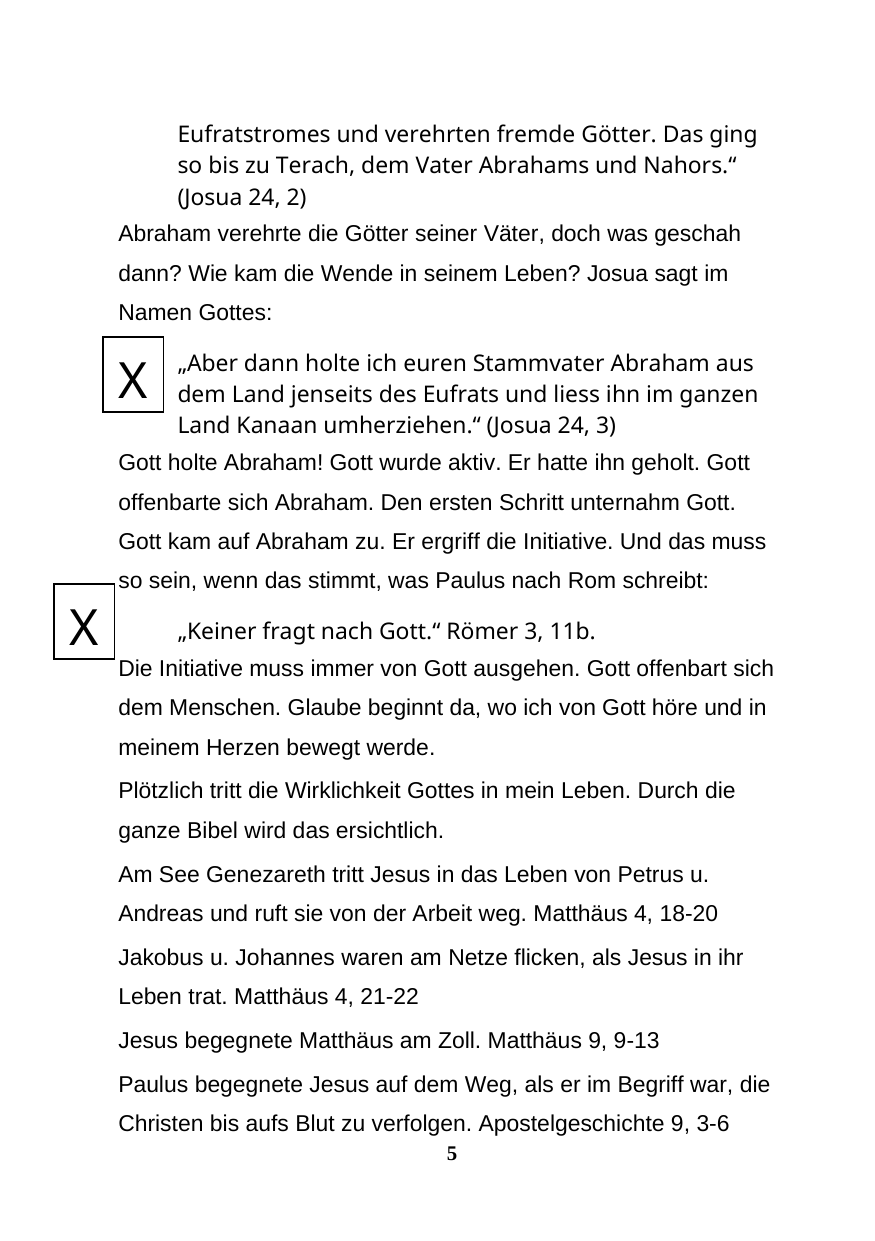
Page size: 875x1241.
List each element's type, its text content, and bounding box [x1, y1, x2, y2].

text „Keiner fragt nach Gott.“ Römer 3, 11b. [177, 615, 785, 647]
list Plötzlich tritt die Wirklichkeit Gottes in mein Leben. Durch die ganze Bibel wird das ersichtlich. [118, 777, 785, 843]
list Jesus begegnete Matthäus am Zoll. Matthäus 9, 9-13 [118, 1027, 785, 1053]
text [177, 118, 785, 212]
list Am See Genezareth tritt Jesus in das Leben von Petrus u. Andreas und ruft sie von der Arbeit weg. Matthäus 4, 18-20 [118, 861, 785, 926]
list Jakobus u. Johannes waren am Netze flicken, als Jesus in ihr Leben trat. Matthäus 4, 21-22 [118, 944, 785, 1009]
list Die Initiative muss immer von Gott ausgehen. Gott offenbart sich dem Menschen. Glaube beginnt da, wo ich von Gott höre und in meinem Herzen bewegt werde. [118, 655, 785, 760]
text „Aber dann holte ich euren Stammvater Abraham aus dem Land jenseits des Eufrats und liess ihn im ganzen Land Kanaan umherziehen.“ (Josua 24, 3) [177, 347, 785, 441]
list Gott holte Abraham! Gott wurde aktiv. Er hatte ihn geholt. Gott offenbarte sich Abraham. Den ersten Schritt unternahm Gott. Gott kam auf Abraham zu. Er ergriff die Initiative. Und das muss so sein, wenn das stimmt, was Paulus nach Rom schreibt: [118, 449, 785, 594]
list Abraham verehrte die Götter seiner Väter, doch was geschah dann? Wie kam die Wende in seinem Leben? Josua sagt im Namen Gottes: [118, 220, 785, 326]
list Paulus begegnete Jesus auf dem Weg, als er im Begriff war, die Christen bis aufs Blut zu verfolgen. Apostelgeschichte 9, 3-6 [118, 1071, 785, 1136]
